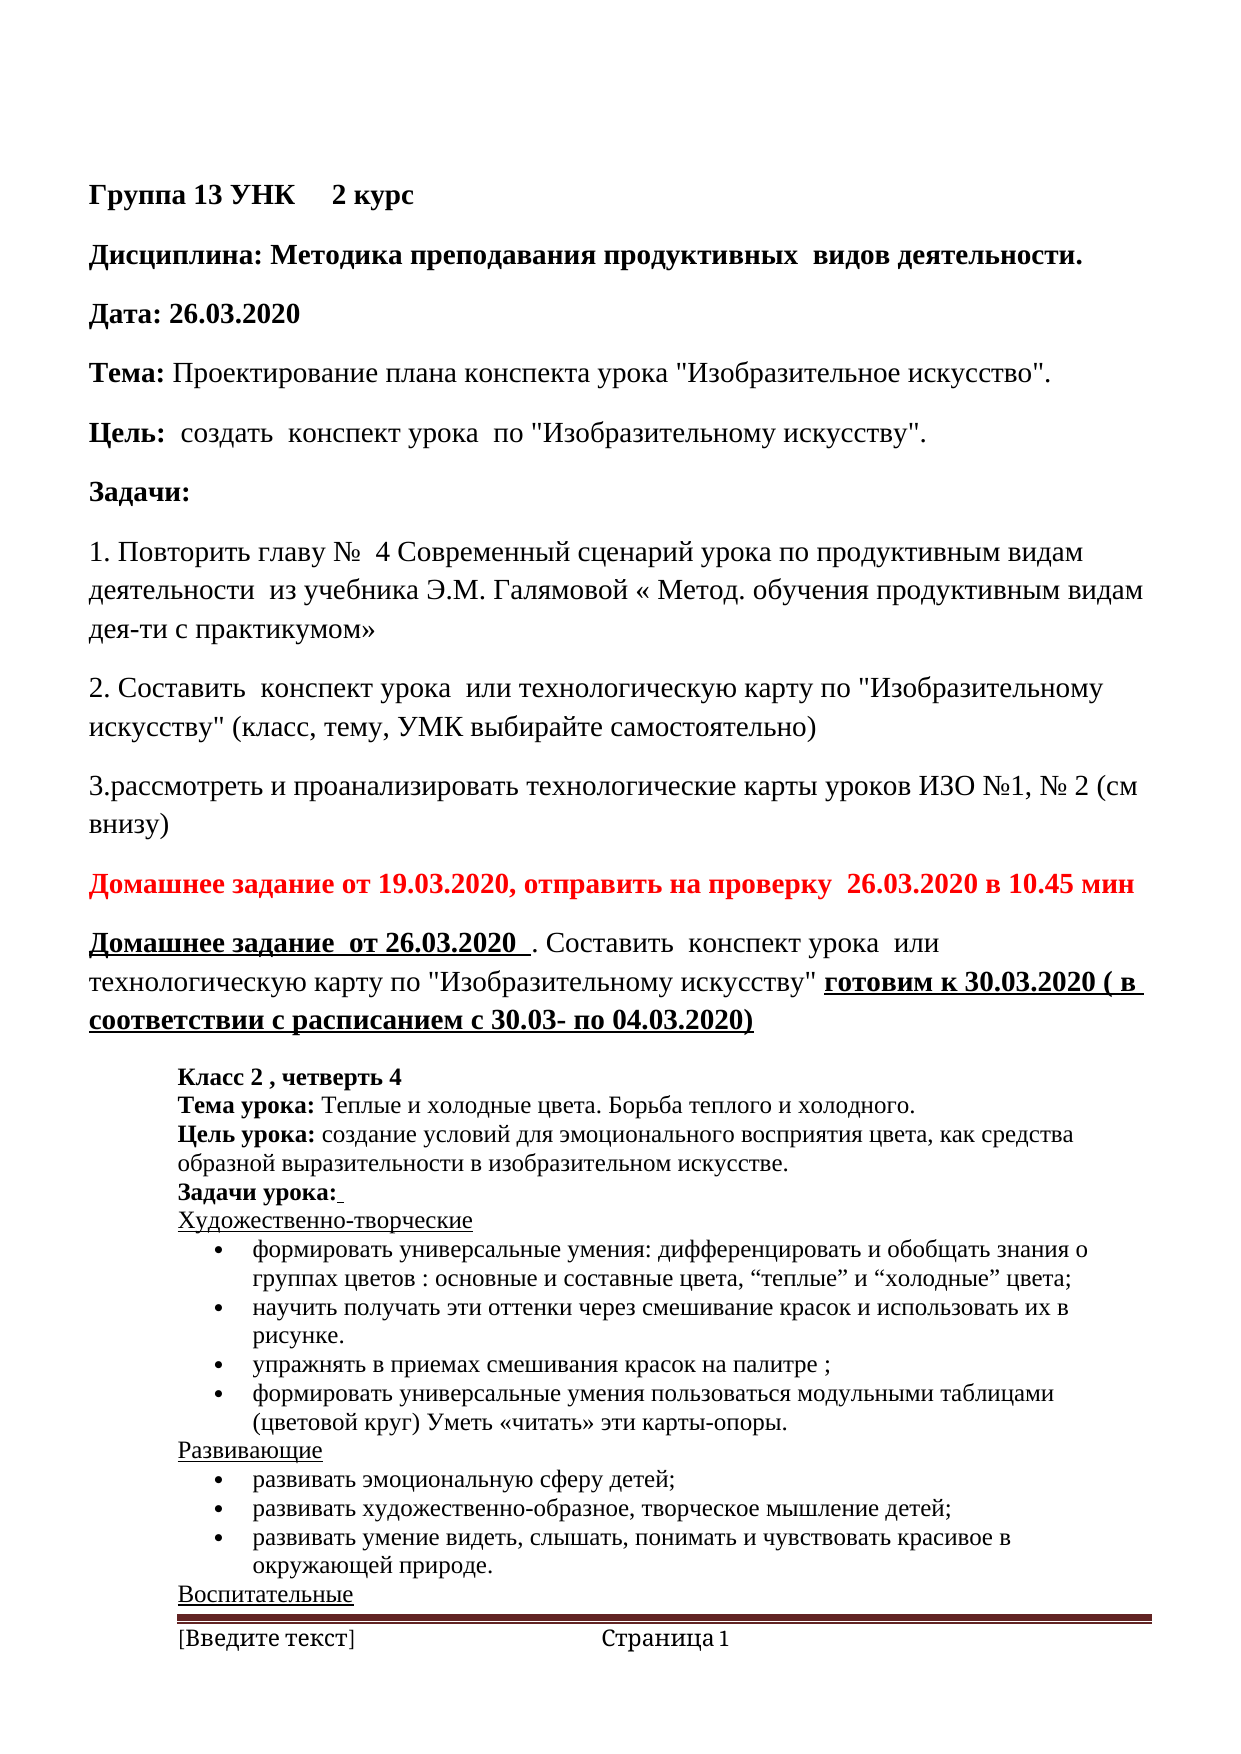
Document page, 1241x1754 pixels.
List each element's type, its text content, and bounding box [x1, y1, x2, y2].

text Художественно-творческие [177, 1206, 1152, 1234]
text Домашнее задание от 26.03.2020 . Составить конспект урока или технологическую карту по "Изобразительному искусству" готовим к 30.03.2020 ( в соответствии с расписанием с 30.03- по 04.03.2020) [88, 925, 1152, 1036]
list развивать умение видеть, слышать, понимать и чувствовать красивое в окружающей природе. [215, 1522, 1152, 1579]
list развивать художественно-образное, творческое мышление детей; [215, 1493, 1152, 1522]
list формировать универсальные умения пользоваться модульными таблицами (цветовой круг) Уметь «читать» эти карты-опоры. [215, 1378, 1152, 1436]
text Домашнее задание от 19.03.2020, отправить на проверку 26.03.2020 в 10.45 мин [88, 866, 1152, 899]
text 2. Составить конспект урока или технологическую карту по "Изобразительному искусству" (класс, тему, УМК выбирайте самостоятельно) [88, 670, 1152, 742]
text Группа 13 УНК 2 курс [88, 177, 1152, 211]
text Дата: 26.03.2020 [88, 296, 1152, 330]
list развивать эмоциональную сферу детей; [215, 1464, 1152, 1493]
text Тема: Проектирование плана конспекта урока "Изобразительное искусство". [88, 356, 1152, 389]
text 3.рассмотреть и проанализировать технологические карты уроков ИЗО №1, № 2 (см внизу) [88, 768, 1152, 840]
text Задачи урока: [177, 1177, 1152, 1206]
text 1. Повторить главу № 4 Современный сценарий урока по продуктивным видам деятельности из учебника Э.М. Галямовой « Метод. обучения продуктивным видам дея-ти с практикумом» [88, 534, 1152, 644]
list формировать универсальные умения: дифференцировать и обобщать знания о группах цветов : основные и составные цвета, “теплые” и “холодные” цвета; [215, 1234, 1152, 1292]
text Цель урока: создание условий для эмоционального восприятия цвета, как средства образной выразительности в изобразительном искусстве. [177, 1119, 1152, 1177]
text Цель: создать конспект урока по "Изобразительному искусству". [88, 415, 1152, 448]
list упражнять в приемах смешивания красок на палитре ; [215, 1349, 1152, 1378]
text Задачи: [88, 474, 1152, 508]
text Класс 2 , четверть 4 [177, 1062, 1152, 1091]
text Воспитательные [177, 1579, 1152, 1608]
text Тема урока: Теплые и холодные цвета. Борьба теплого и холодного. [177, 1091, 1152, 1119]
list научить получать эти оттенки через смешивание красок и использовать их в рисунке. [215, 1292, 1152, 1349]
text Развивающие [177, 1436, 1152, 1464]
text Дисциплина: Методика преподавания продуктивных видов деятельности. [88, 237, 1152, 270]
